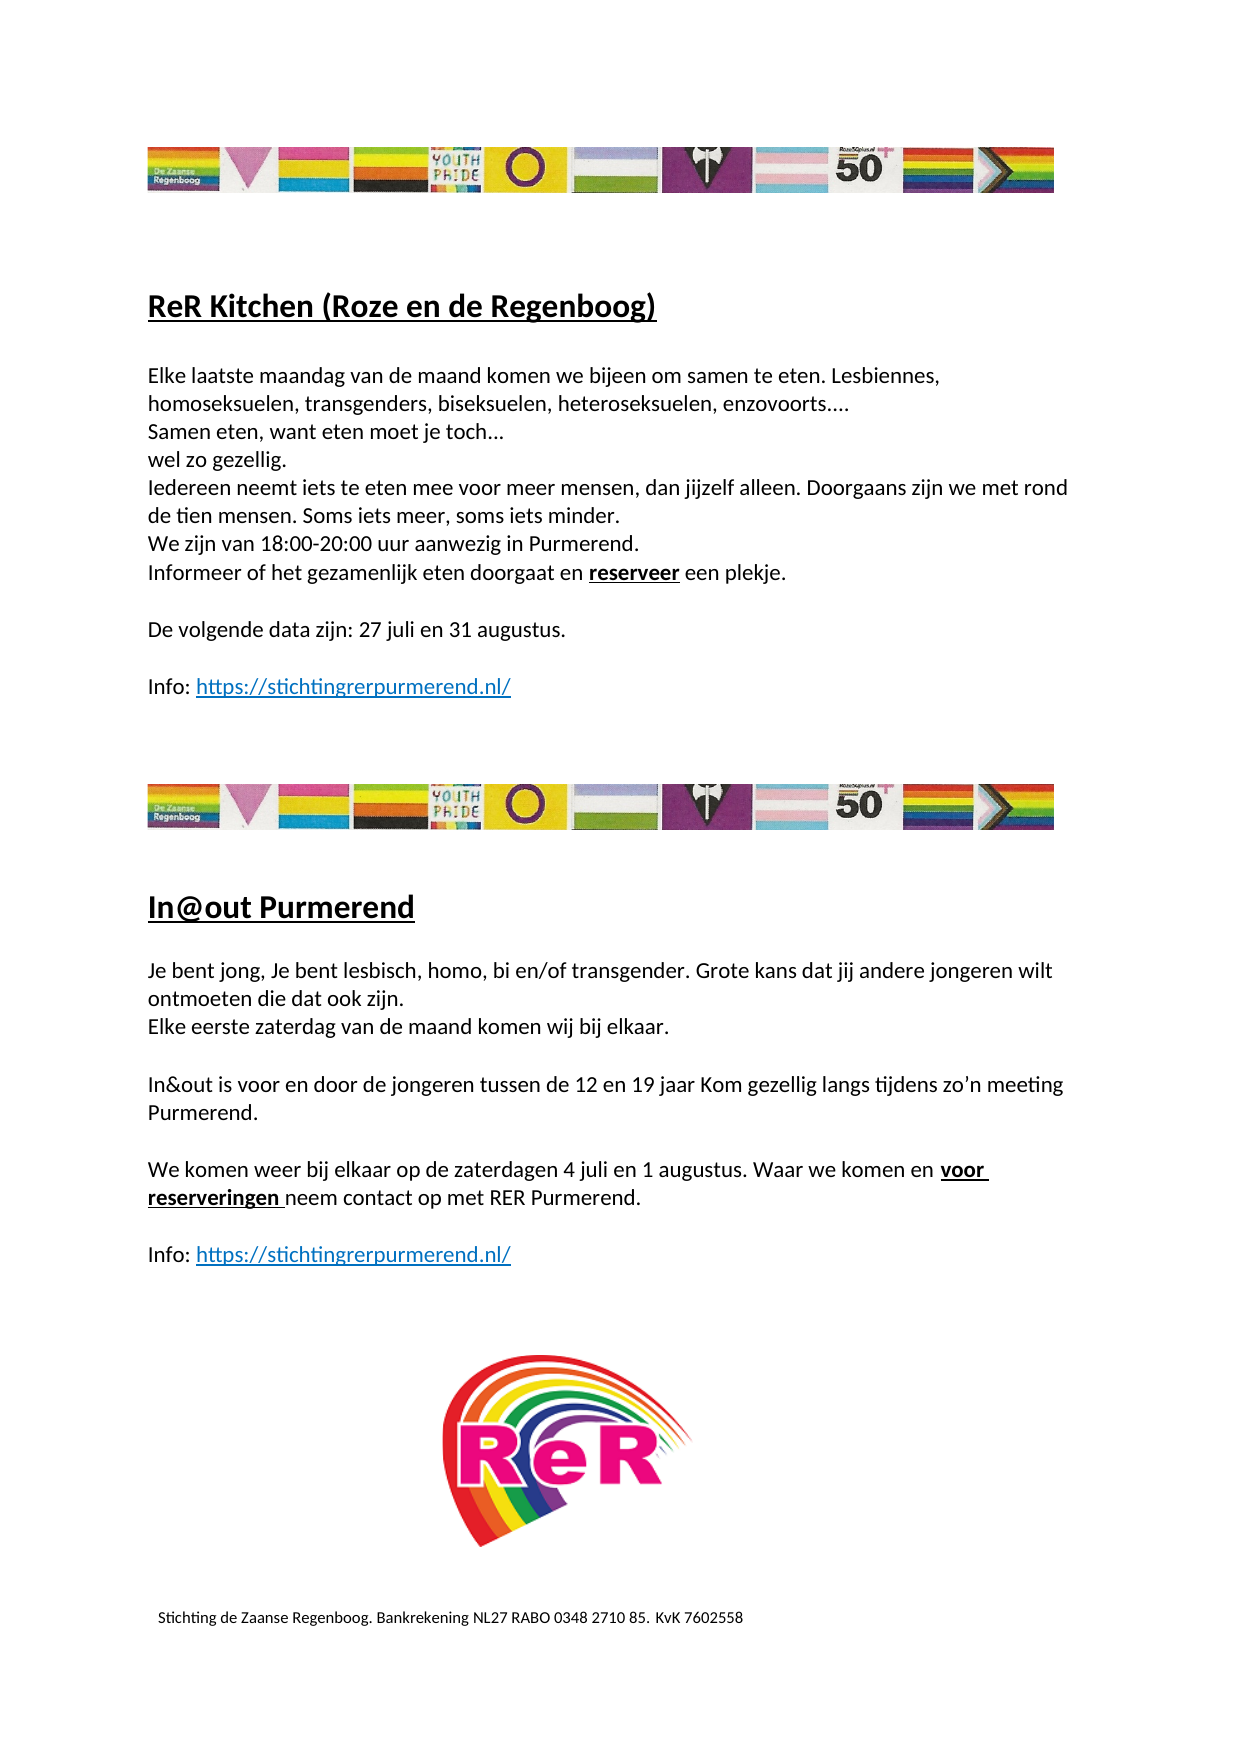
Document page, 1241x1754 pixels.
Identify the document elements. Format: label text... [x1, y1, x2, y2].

text Je bent jong, Je bent lesbisch, homo, bi en/of transgender. Grote kans dat jij andere jongeren wilt ontmoeten die dat ook zijn. Elke eerste zaterdag van de maand komen wij bij elkaar. [148, 956, 1093, 1041]
text We komen weer bij elkaar op de zaterdagen 4 juli en 1 augustus. Waar we komen en voor reserveringen neem contact op met RER Purmerend. [148, 1155, 1093, 1211]
text In&out is voor en door de jongeren tussen de 12 en 19 jaar Kom gezellig langs tijdens zo’n meeting Purmerend. [148, 1070, 1093, 1126]
text Info: https://stichtingrerpurmerend.nl/ [148, 1240, 1093, 1268]
picture [147, 147, 1054, 193]
text ReR Kitchen (Roze en de Regenboog) [148, 286, 1093, 326]
text Info: https://stichtingrerpurmerend.nl/ [148, 672, 1093, 700]
picture [442, 1355, 693, 1547]
picture [147, 784, 1054, 830]
text Elke laatste maandag van de maand komen we bijeen om samen te eten. Lesbiennes, homoseksuelen, transgenders, biseksuelen, heteroseksuelen, enzovoorts.... Samen eten, want eten moet je toch... wel zo gezellig. Iedereen neemt iets te eten mee voor meer mensen, dan jijzelf alleen. Doorgaans zijn we met rond de tien mensen. Soms iets meer, soms iets minder. We zijn van 18:00-20:00 uur aanwezig in Purmerend. Informeer of het gezamenlijk eten doorgaat en reserveer een plekje. [148, 361, 1093, 586]
text De volgende data zijn: 27 juli en 31 augustus. [148, 615, 1093, 643]
text In@out Purmerend [148, 887, 1093, 927]
